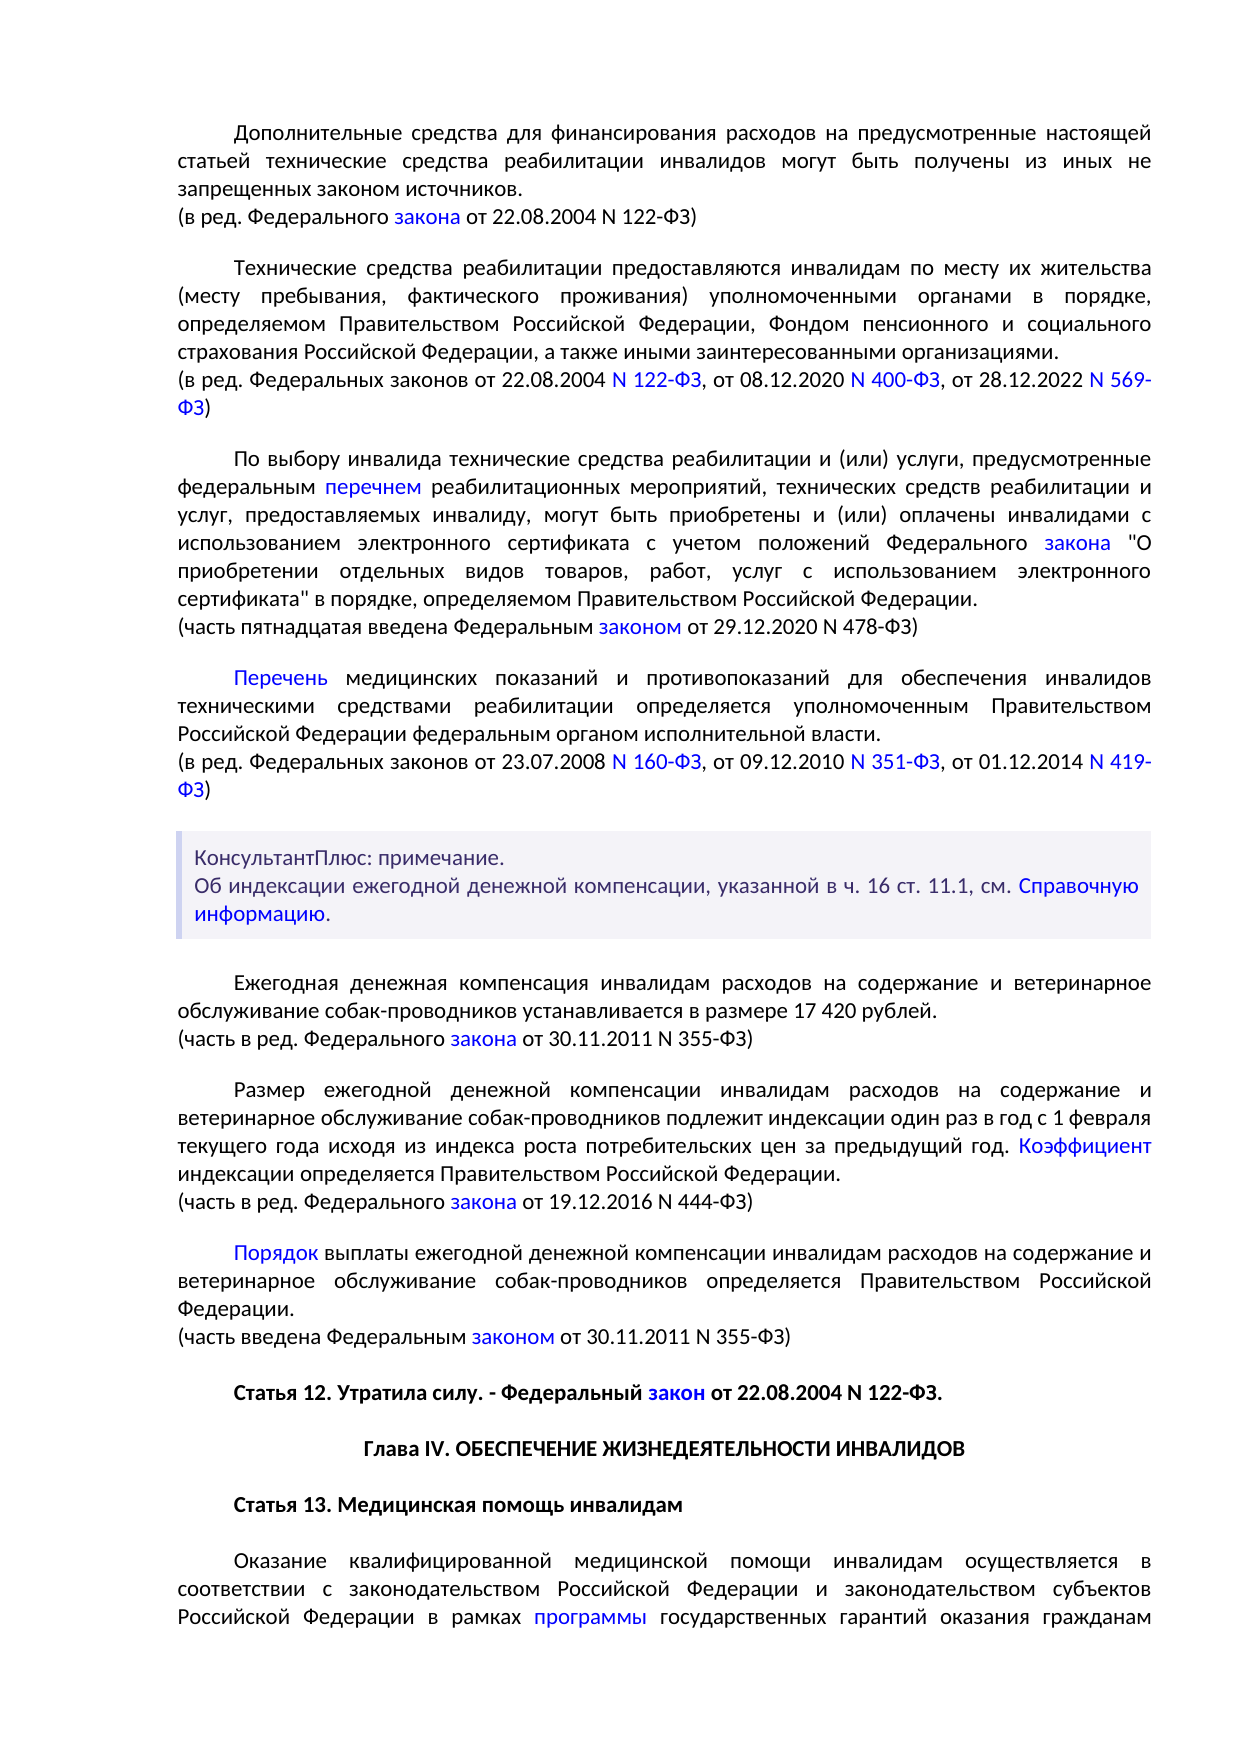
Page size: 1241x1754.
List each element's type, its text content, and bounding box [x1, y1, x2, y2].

text Размер ежегодной денежной компенсации инвалидам расходов на содержание и ветеринарное обслуживание собак-проводников подлежит индексации один раз в год с 1 февраля текущего года исходя из индекса роста потребительских цен за предыдущий год. Коэффициент индексации определяется Правительством Российской Федерации. [177, 1075, 1152, 1187]
text (часть пятнадцатая введена Федеральным законом от 29.12.2020 N 478-ФЗ) [177, 612, 1152, 640]
text (в ред. Федеральных законов от 23.07.2008 N 160-ФЗ, от 09.12.2010 N 351-ФЗ, от 01.12.2014 N 419-ФЗ) [177, 747, 1152, 803]
text (в ред. Федерального закона от 22.08.2004 N 122-ФЗ) [177, 202, 1152, 230]
title Статья 12. Утратила силу. - Федеральный закон от 22.08.2004 N 122-ФЗ. [177, 1378, 1152, 1406]
title Глава IV. ОБЕСПЕЧЕНИЕ ЖИЗНЕДЕЯТЕЛЬНОСТИ ИНВАЛИДОВ [177, 1434, 1152, 1462]
table_header КонсультантПлюс: примечание. Об индексации ежегодной денежной компенсации, указанной в ч. 16 ст. 11.1, см. Справочную информацию. [194, 831, 1139, 939]
text (часть в ред. Федерального закона от 19.12.2016 N 444-ФЗ) [177, 1187, 1152, 1215]
text Ежегодная денежная компенсация инвалидам расходов на содержание и ветеринарное обслуживание собак-проводников устанавливается в размере 17 420 рублей. [177, 968, 1152, 1024]
table_header [182, 831, 194, 939]
text (часть введена Федеральным законом от 30.11.2011 N 355-ФЗ) [177, 1322, 1152, 1350]
text По выбору инвалида технические средства реабилитации и (или) услуги, предусмотренные федеральным перечнем реабилитационных мероприятий, технических средств реабилитации и услуг, предоставляемых инвалиду, могут быть приобретены и (или) оплачены инвалидами с использованием электронного сертификата с учетом положений Федерального закона "О приобретении отдельных видов товаров, работ, услуг с использованием электронного сертификата" в порядке, определяемом Правительством Российской Федерации. [177, 444, 1152, 612]
text (часть в ред. Федерального закона от 30.11.2011 N 355-ФЗ) [177, 1024, 1152, 1052]
title Статья 13. Медицинская помощь инвалидам [177, 1490, 1152, 1518]
table_header [1139, 831, 1151, 939]
text (в ред. Федеральных законов от 22.08.2004 N 122-ФЗ, от 08.12.2020 N 400-ФЗ, от 28.12.2022 N 569-ФЗ) [177, 365, 1152, 421]
text Порядок выплаты ежегодной денежной компенсации инвалидам расходов на содержание и ветеринарное обслуживание собак-проводников определяется Правительством Российской Федерации. [177, 1238, 1152, 1322]
table_header [176, 831, 182, 939]
text Дополнительные средства для финансирования расходов на предусмотренные настоящей статьей технические средства реабилитации инвалидов могут быть получены из иных не запрещенных законом источников. [177, 118, 1152, 202]
text Технические средства реабилитации предоставляются инвалидам по месту их жительства (месту пребывания, фактического проживания) уполномоченными органами в порядке, определяемом Правительством Российской Федерации, Фондом пенсионного и социального страхования Российской Федерации, а также иными заинтересованными организациями. [177, 253, 1152, 365]
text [177, 1546, 1152, 1631]
text Перечень медицинских показаний и противопоказаний для обеспечения инвалидов техническими средствами реабилитации определяется уполномоченным Правительством Российской Федерации федеральным органом исполнительной власти. [177, 663, 1152, 747]
